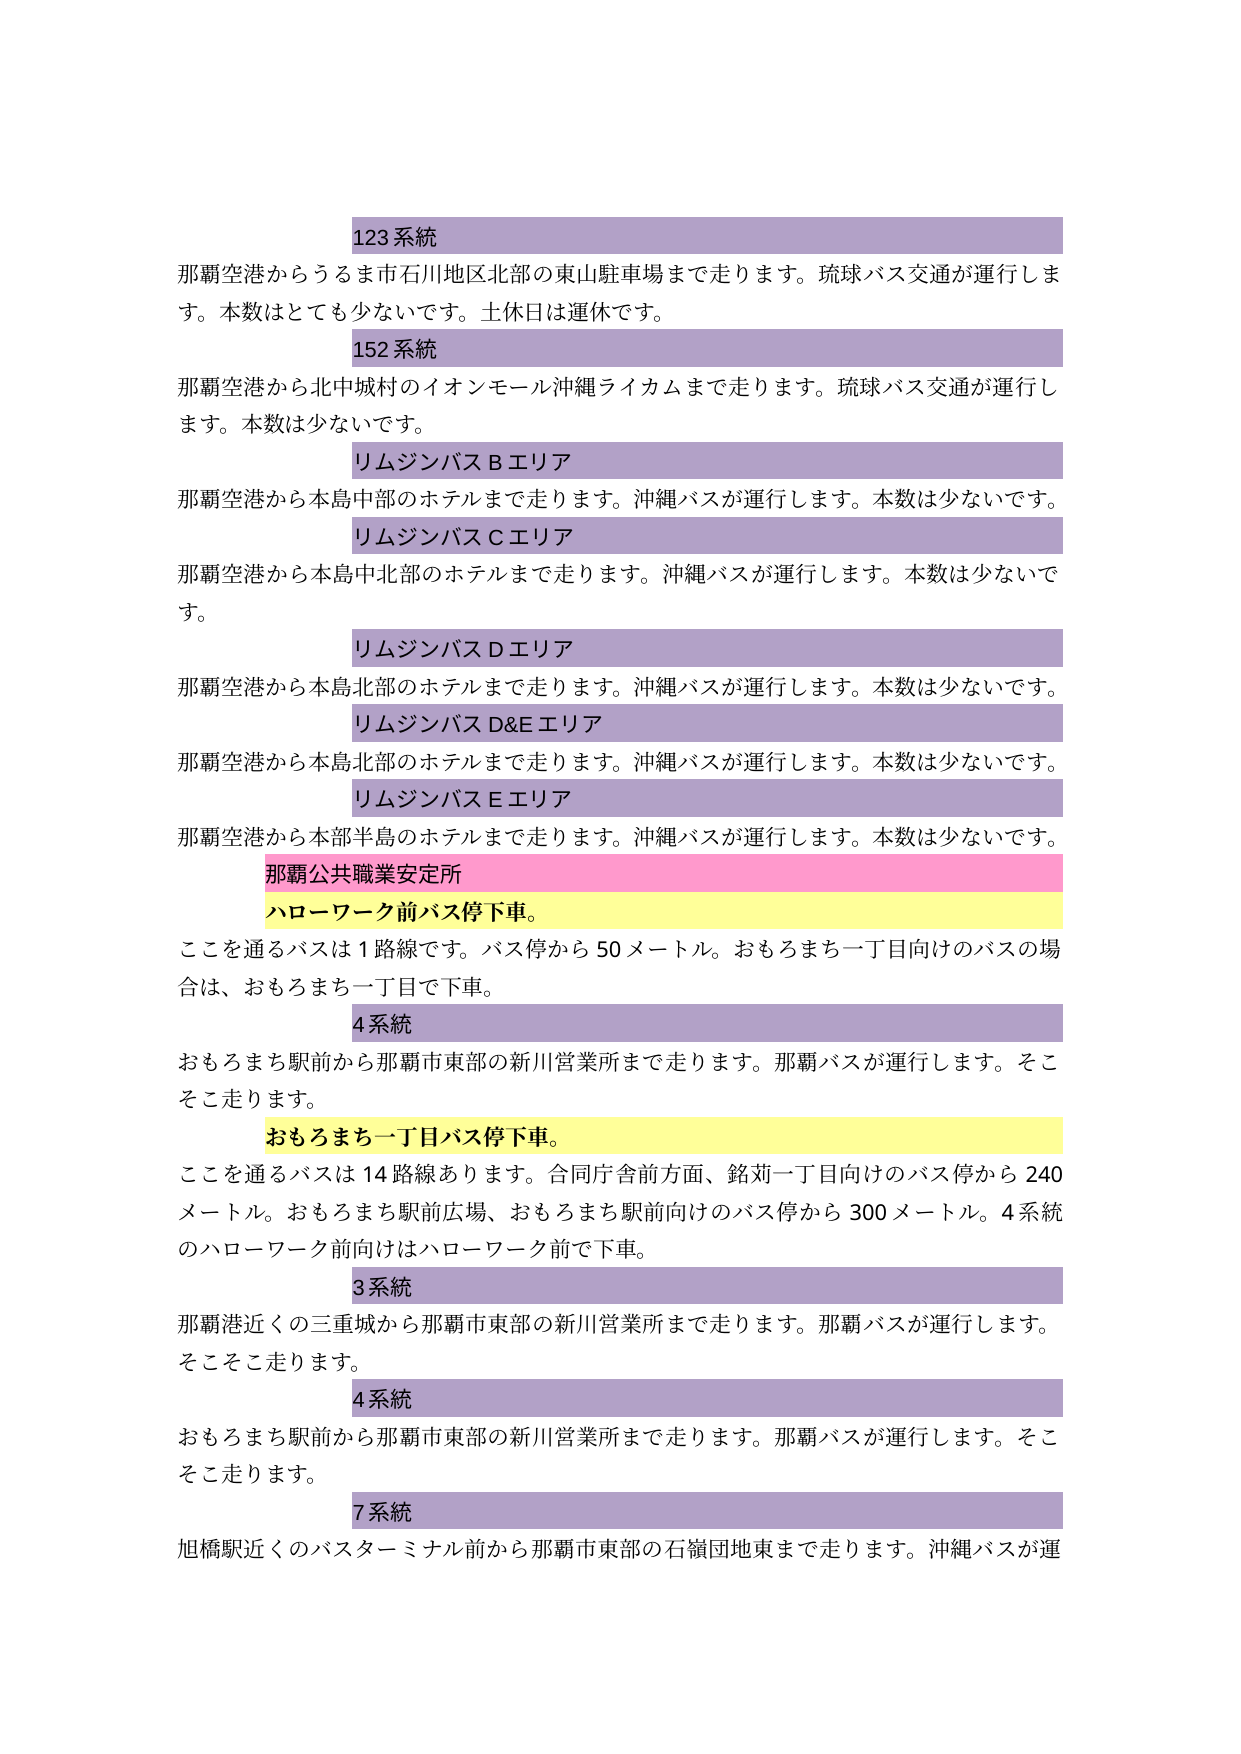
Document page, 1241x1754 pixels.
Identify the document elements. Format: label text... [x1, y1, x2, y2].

subtitle ハローワーク前バス停下車。 [265, 892, 1063, 929]
subtitle リムジンバスDエリア [352, 629, 1063, 667]
subtitle 7系統 [352, 1492, 1063, 1529]
subtitle リムジンバスBエリア [352, 442, 1063, 479]
subtitle 3系統 [352, 1267, 1063, 1304]
text 那覇港近くの三重城から那覇市東部の新川営業所まで走ります。那覇バスが運行します。そこそこ走ります。 [177, 1304, 1063, 1379]
text 那覇空港からうるま市石川地区北部の東山駐車場まで走ります。琉球バス交通が運行します。本数はとても少ないです。土休日は運休です。 [177, 254, 1063, 329]
subtitle 4系統 [352, 1004, 1063, 1042]
text 那覇空港から北中城村のイオンモール沖縄ライカムまで走ります。琉球バス交通が運行します。本数は少ないです。 [177, 367, 1063, 442]
text 那覇空港から本島中部のホテルまで走ります。沖縄バスが運行します。本数は少ないです。 [177, 479, 1063, 517]
subtitle 123系統 [352, 217, 1063, 254]
text おもろまち駅前から那覇市東部の新川営業所まで走ります。那覇バスが運行します。そこそこ走ります。 [177, 1417, 1063, 1492]
text ここを通るバスは1路線です。バス停から50メートル。おもろまち一丁目向けのバスの場合は、おもろまち一丁目で下車。 [177, 929, 1063, 1004]
text 那覇空港から本島北部のホテルまで走ります。沖縄バスが運行します。本数は少ないです。 [177, 742, 1063, 779]
text ここを通るバスは14路線あります。合同庁舎前方面、銘苅一丁目向けのバス停から240メートル。おもろまち駅前広場、おもろまち駅前向けのバス停から300メートル。4系統のハローワーク前向けはハローワーク前で下車。 [177, 1154, 1063, 1267]
subtitle 4系統 [352, 1379, 1063, 1417]
subtitle 152系統 [352, 329, 1063, 367]
subtitle リムジンバスEエリア [352, 779, 1063, 817]
text 那覇空港から本島北部のホテルまで走ります。沖縄バスが運行します。本数は少ないです。 [177, 667, 1063, 704]
subtitle 那覇公共職業安定所 [265, 854, 1063, 892]
text おもろまち駅前から那覇市東部の新川営業所まで走ります。那覇バスが運行します。そこそこ走ります。 [177, 1042, 1063, 1117]
subtitle おもろまち一丁目バス停下車。 [265, 1117, 1063, 1154]
subtitle リムジンバスCエリア [352, 517, 1063, 554]
text 那覇空港から本島中北部のホテルまで走ります。沖縄バスが運行します。本数は少ないです。 [177, 554, 1063, 629]
subtitle リムジンバスD&Eエリア [352, 704, 1063, 742]
text 那覇空港から本部半島のホテルまで走ります。沖縄バスが運行します。本数は少ないです。 [177, 817, 1063, 854]
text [177, 1529, 1063, 1567]
